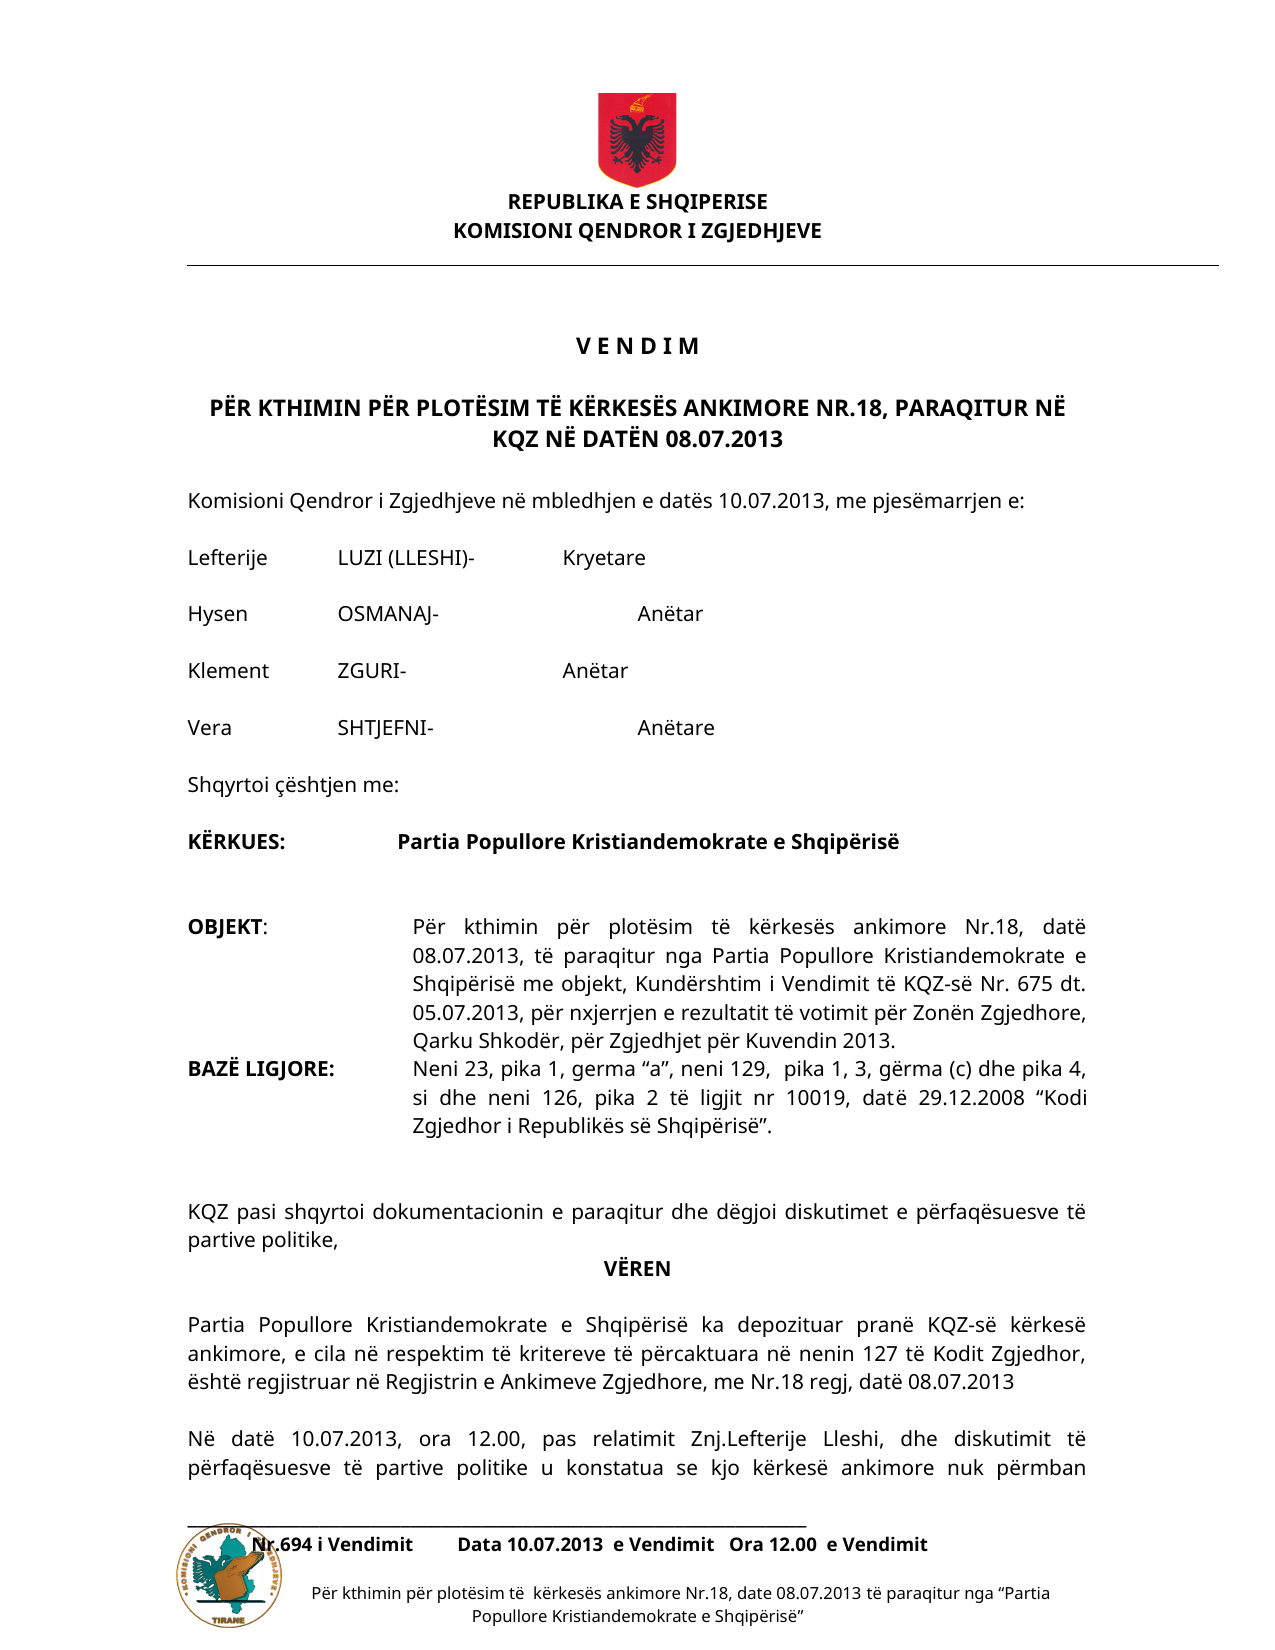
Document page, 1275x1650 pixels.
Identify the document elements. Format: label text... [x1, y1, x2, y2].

text BAZË LIGJORE: Neni 23, pika 1, germa “a”, neni 129, pika 1, 3, gërma (c) dhe pika 4, si dhe neni 126, pika 2 të ligjit nr 10019, datë 29.12.2008 “Kodi Zgjedhor i Republikës së Shqipërisë”. [187, 1054, 1087, 1140]
text Lefterije LUZI (LLESHI)- Kryetare [187, 543, 1087, 571]
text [187, 1424, 1087, 1481]
text V E N D I M [187, 329, 1087, 361]
text Vera SHTJEFNI- Anëtare [187, 713, 1087, 742]
text OBJEKT: Për kthimin për plotësim të kërkesës ankimore Nr.18, datë 08.07.2013, të paraqitur nga Partia Popullore Kristiandemokrate e Shqipërisë me objekt, Kundërshtim i Vendimit të KQZ-së Nr. 675 dt. 05.07.2013, për nxjerrjen e rezultatit të votimit për Zonën Zgjedhore, Qarku Shkodër, për Zgjedhjet për Kuvendin 2013. [187, 912, 1087, 1054]
subtitle VËREN [187, 1254, 1087, 1282]
text Hysen OSMANAJ- Anëtar [187, 599, 1087, 628]
picture [171, 1518, 285, 1630]
text Komisioni Qendror i Zgjedhjeve në mbledhjen e datës 10.07.2013, me pjesëmarrjen e: [187, 486, 1087, 514]
text KOMISIONI QENDROR I ZGJEDHJEVE [187, 216, 1087, 244]
text KËRKUES: Partia Popullore Kristiandemokrate e Shqipërisë [187, 827, 1087, 856]
text KQZ pasi shqyrtoi dokumentacionin e paraqitur dhe dëgjoi diskutimet e përfaqësuesve të partive politike, [187, 1197, 1087, 1254]
text Klement ZGURI- Anëtar [187, 656, 1087, 685]
picture [598, 93, 677, 188]
text REPUBLIKA E SHQIPERISE [187, 187, 1087, 216]
text Shqyrtoi çështjen me: [187, 770, 1087, 799]
text PËR KTHIMIN PËR PLOTËSIM TË KËRKESËS ANKIMORE NR.18, PARAQITUR NË KQZ NË DATËN 08.07.2013 [187, 392, 1087, 454]
text Partia Popullore Kristiandemokrate e Shqipërisë ka depozituar pranë KQZ-së kërkesë ankimore, e cila në respektim të kritereve të përcaktuara në nenin 127 të Kodit Zgjedhor, është regjistruar në Regjistrin e Ankimeve Zgjedhore, me Nr.18 regj, datë 08.07.2013 [187, 1311, 1087, 1396]
